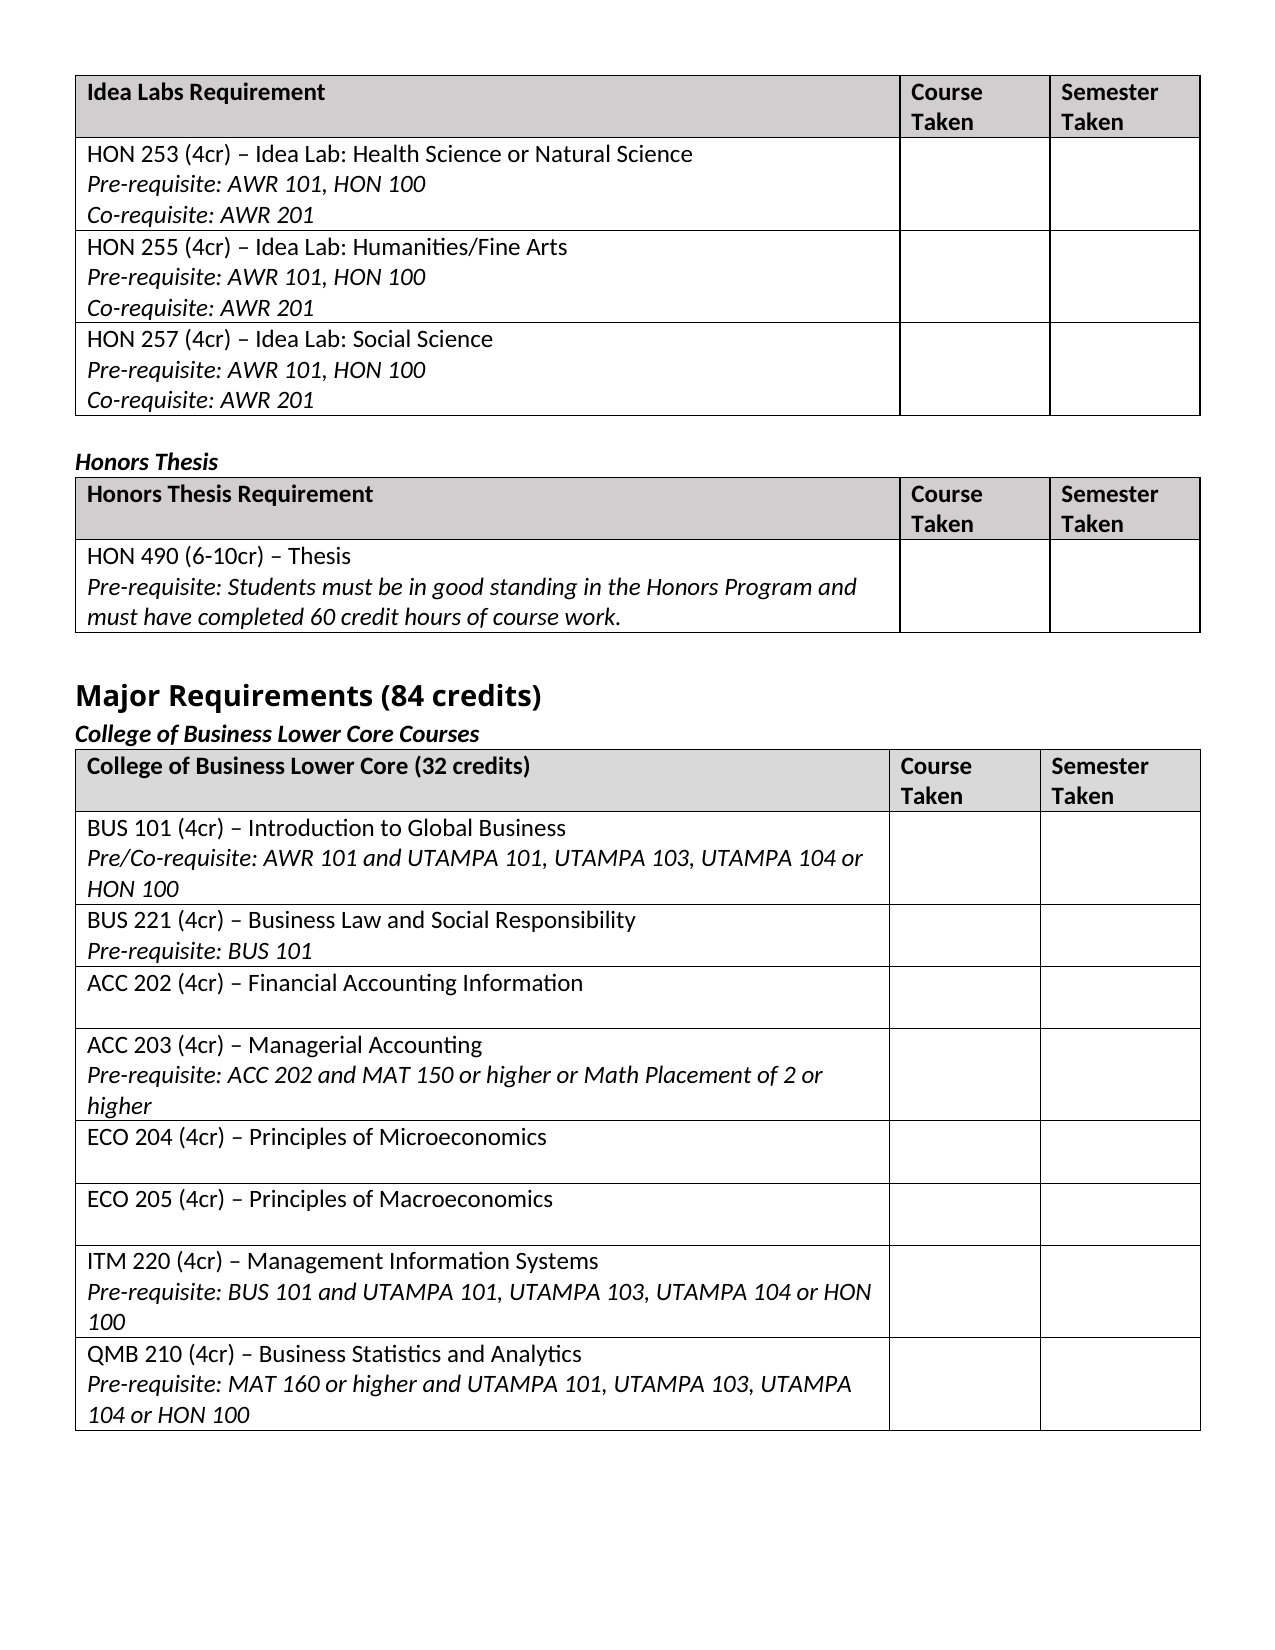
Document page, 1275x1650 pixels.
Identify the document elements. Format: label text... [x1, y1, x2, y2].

table_cell [901, 138, 1049, 230]
table_cell [1041, 1246, 1200, 1337]
table_header Honors Thesis Requirement [76, 478, 899, 539]
table_cell [890, 1029, 1040, 1120]
subtitle Major Requirements (84 credits) [75, 676, 1200, 715]
table_cell BUS 101 (4cr) – Introduction to Global Business Pre/Co-requisite: AWR 101 and UTAMPA 101, UTAMPA 103, UTAMPA 104 or HON 100 [76, 812, 889, 903]
table_header Semester Taken [1041, 750, 1200, 811]
table_header Semester Taken [1051, 478, 1199, 539]
table_cell ACC 202 (4cr) – Financial Accounting Information [76, 967, 889, 1028]
table_cell QMB 210 (4cr) – Business Statistics and Analytics Pre-requisite: MAT 160 or higher and UTAMPA 101, UTAMPA 103, UTAMPA 104 or HON 100 [76, 1338, 889, 1430]
table_header Course Taken [890, 750, 1040, 811]
table_cell HON 253 (4cr) – Idea Lab: Health Science or Natural Science Pre-requisite: AWR 101, HON 100 Co-requisite: AWR 201 [76, 138, 899, 230]
table_cell [1051, 138, 1199, 230]
table_cell [901, 323, 1049, 415]
table_cell HON 255 (4cr) – Idea Lab: Humanities/Fine Arts Pre-requisite: AWR 101, HON 100 Co-requisite: AWR 201 [76, 231, 899, 322]
table_cell [1041, 1184, 1200, 1244]
table_cell [1051, 231, 1199, 322]
table_cell [1041, 1029, 1200, 1120]
table_header Course Taken [901, 478, 1049, 539]
table_cell ACC 203 (4cr) – Managerial Accounting Pre-requisite: ACC 202 and MAT 150 or higher or Math Placement of 2 or higher [76, 1029, 889, 1120]
table_header Course Taken [901, 76, 1049, 137]
table_cell [890, 905, 1040, 966]
table_cell [1041, 812, 1200, 903]
table_cell [890, 1121, 1040, 1182]
table_cell ECO 205 (4cr) – Principles of Macroeconomics [76, 1184, 889, 1244]
table_cell [890, 1184, 1040, 1244]
table_cell [901, 540, 1049, 632]
table_cell BUS 221 (4cr) – Business Law and Social Responsibility Pre-requisite: BUS 101 [76, 905, 889, 966]
table_cell [901, 231, 1049, 322]
table_cell HON 490 (6-10cr) – Thesis Pre-requisite: Students must be in good standing in the Honors Program and must have completed 60 credit hours of course work. [76, 540, 899, 632]
table_cell [1041, 1121, 1200, 1182]
table_header Semester Taken [1051, 76, 1199, 137]
table_cell [1051, 540, 1199, 632]
subtitle Honors Thesis [75, 446, 1200, 477]
table_cell [1041, 1338, 1200, 1430]
table_cell [890, 1338, 1040, 1430]
table_header Idea Labs Requirement [76, 76, 899, 137]
subtitle College of Business Lower Core Courses [75, 718, 1200, 749]
table_cell [1041, 967, 1200, 1028]
table_cell ECO 204 (4cr) – Principles of Microeconomics [76, 1121, 889, 1182]
table_cell [1041, 905, 1200, 966]
table_cell [890, 812, 1040, 903]
table_cell [1051, 323, 1199, 415]
table_cell HON 257 (4cr) – Idea Lab: Social Science Pre-requisite: AWR 101, HON 100 Co-requisite: AWR 201 [76, 323, 899, 415]
table_header College of Business Lower Core (32 credits) [76, 750, 889, 811]
table_cell [890, 967, 1040, 1028]
table_cell ITM 220 (4cr) – Management Information Systems Pre-requisite: BUS 101 and UTAMPA 101, UTAMPA 103, UTAMPA 104 or HON 100 [76, 1246, 889, 1337]
table_cell [890, 1246, 1040, 1337]
